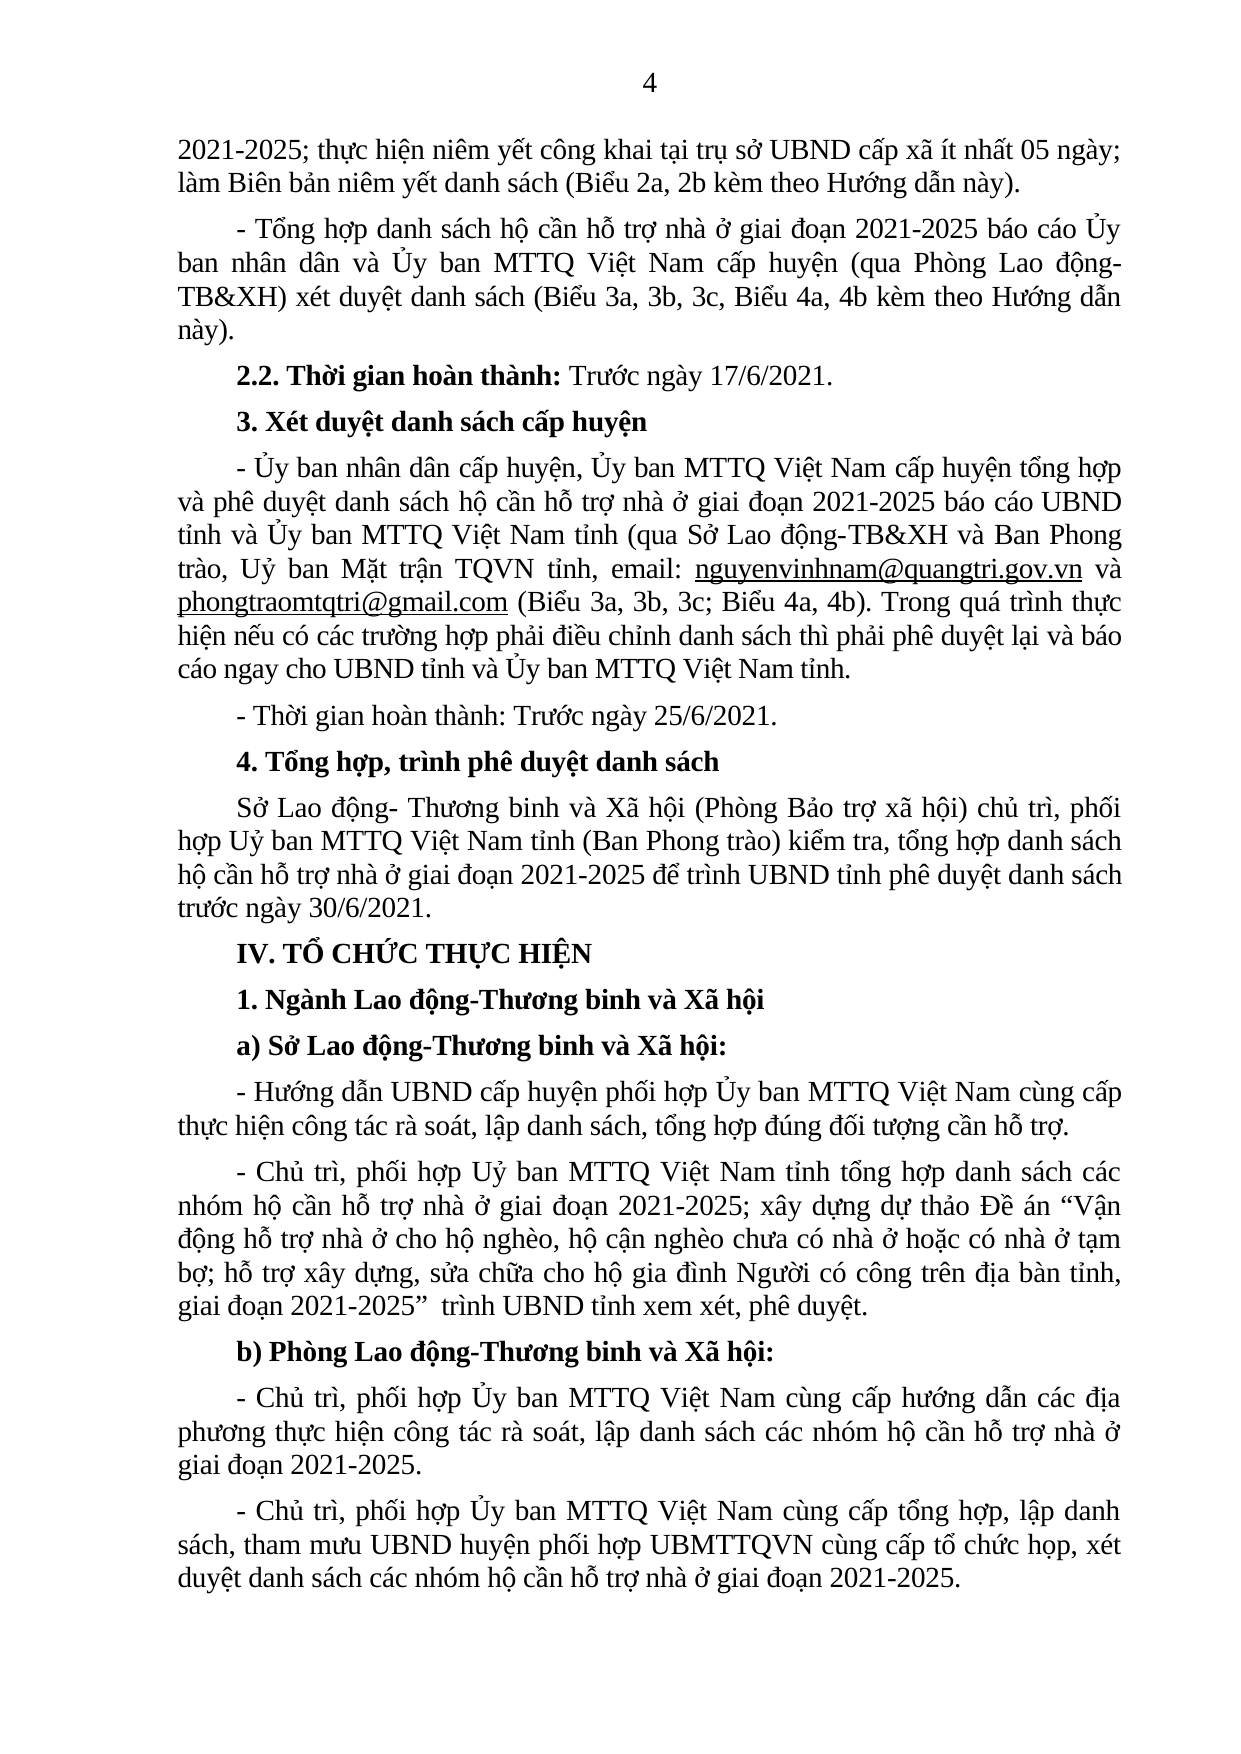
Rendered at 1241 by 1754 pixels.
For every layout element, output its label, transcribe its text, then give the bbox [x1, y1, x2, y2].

text 1. Ngành Lao động-Thương binh và Xã hội [177, 982, 1122, 1016]
text 3. Xét duyệt danh sách cấp huyện [177, 404, 1122, 438]
text a) Sở Lao động-Thương binh và Xã hội: [177, 1028, 1122, 1062]
text b) Phòng Lao động-Thương binh và Xã hội: [177, 1334, 1122, 1368]
text Sở Lao động- Thương binh và Xã hội (Phòng Bảo trợ xã hội) chủ trì, phối hợp Uỷ ban MTTQ Việt Nam tỉnh (Ban Phong trào) kiểm tra, tổng hợp danh sách hộ cần hỗ trợ nhà ở giai đoạn 2021-2025 để trình UBND tỉnh phê duyệt danh sách trước ngày 30/6/2021. [177, 790, 1122, 924]
text - Ủy ban nhân dân cấp huyện, Ủy ban MTTQ Việt Nam cấp huyện tổng hợp và phê duyệt danh sách hộ cần hỗ trợ nhà ở giai đoạn 2021-2025 báo cáo UBND tỉnh và Ủy ban MTTQ Việt Nam tỉnh (qua Sở Lao động-TB&XH và Ban Phong trào, Uỷ ban Mặt trận TQVN tỉnh, email: nguyenvinhnam@quangtri.gov.vn và phongtraomtqtri@gmail.com (Biểu 3a, 3b, 3c; Biểu 4a, 4b). Trong quá trình thực hiện nếu có các trường hợp phải điều chỉnh danh sách thì phải phê duyệt lại và báo cáo ngay cho UBND tỉnh và Ủy ban MTTQ Việt Nam tỉnh. [177, 450, 1122, 685]
text - Hướng dẫn UBND cấp huyện phối hợp Ủy ban MTTQ Việt Nam cùng cấp thực hiện công tác rà soát, lập danh sách, tổng hợp đúng đối tượng cần hỗ trợ. [177, 1074, 1122, 1142]
text - Thời gian hoàn thành: Trước ngày 25/6/2021. [177, 698, 1122, 731]
text 4. Tổng hợp, trình phê duyệt danh sách [177, 744, 1122, 777]
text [177, 132, 1122, 199]
text - Chủ trì, phối hợp Ủy ban MTTQ Việt Nam cùng cấp tổng hợp, lập danh sách, tham mưu UBND huyện phối hợp UBMTTQVN cùng cấp tổ chức họp, xét duyệt danh sách các nhóm hộ cần hỗ trợ nhà ở giai đoạn 2021-2025. [177, 1493, 1122, 1594]
text IV. TỔ CHỨC THỰC HIỆN [177, 936, 1122, 970]
text 2.2. Thời gian hoàn thành: Trước ngày 17/6/2021. [177, 358, 1122, 392]
text - Tổng hợp danh sách hộ cần hỗ trợ nhà ở giai đoạn 2021-2025 báo cáo Ủy ban nhân dân và Ủy ban MTTQ Việt Nam cấp huyện (qua Phòng Lao động-TB&XH) xét duyệt danh sách (Biểu 3a, 3b, 3c, Biểu 4a, 4b kèm theo Hướng dẫn này). [177, 212, 1122, 346]
text - Chủ trì, phối hợp Ủy ban MTTQ Việt Nam cùng cấp hướng dẫn các địa phương thực hiện công tác rà soát, lập danh sách các nhóm hộ cần hỗ trợ nhà ở giai đoạn 2021-2025. [177, 1380, 1122, 1481]
text - Chủ trì, phối hợp Uỷ ban MTTQ Việt Nam tỉnh tổng hợp danh sách các nhóm hộ cần hỗ trợ nhà ở giai đoạn 2021-2025; xây dựng dự thảo Đề án “Vận động hỗ trợ nhà ở cho hộ nghèo, hộ cận nghèo chưa có nhà ở hoặc có nhà ở tạm bợ; hỗ trợ xây dựng, sửa chữa cho hộ gia đình Người có công trên địa bàn tỉnh, giai đoạn 2021-2025” trình UBND tỉnh xem xét, phê duyệt. [177, 1154, 1122, 1322]
